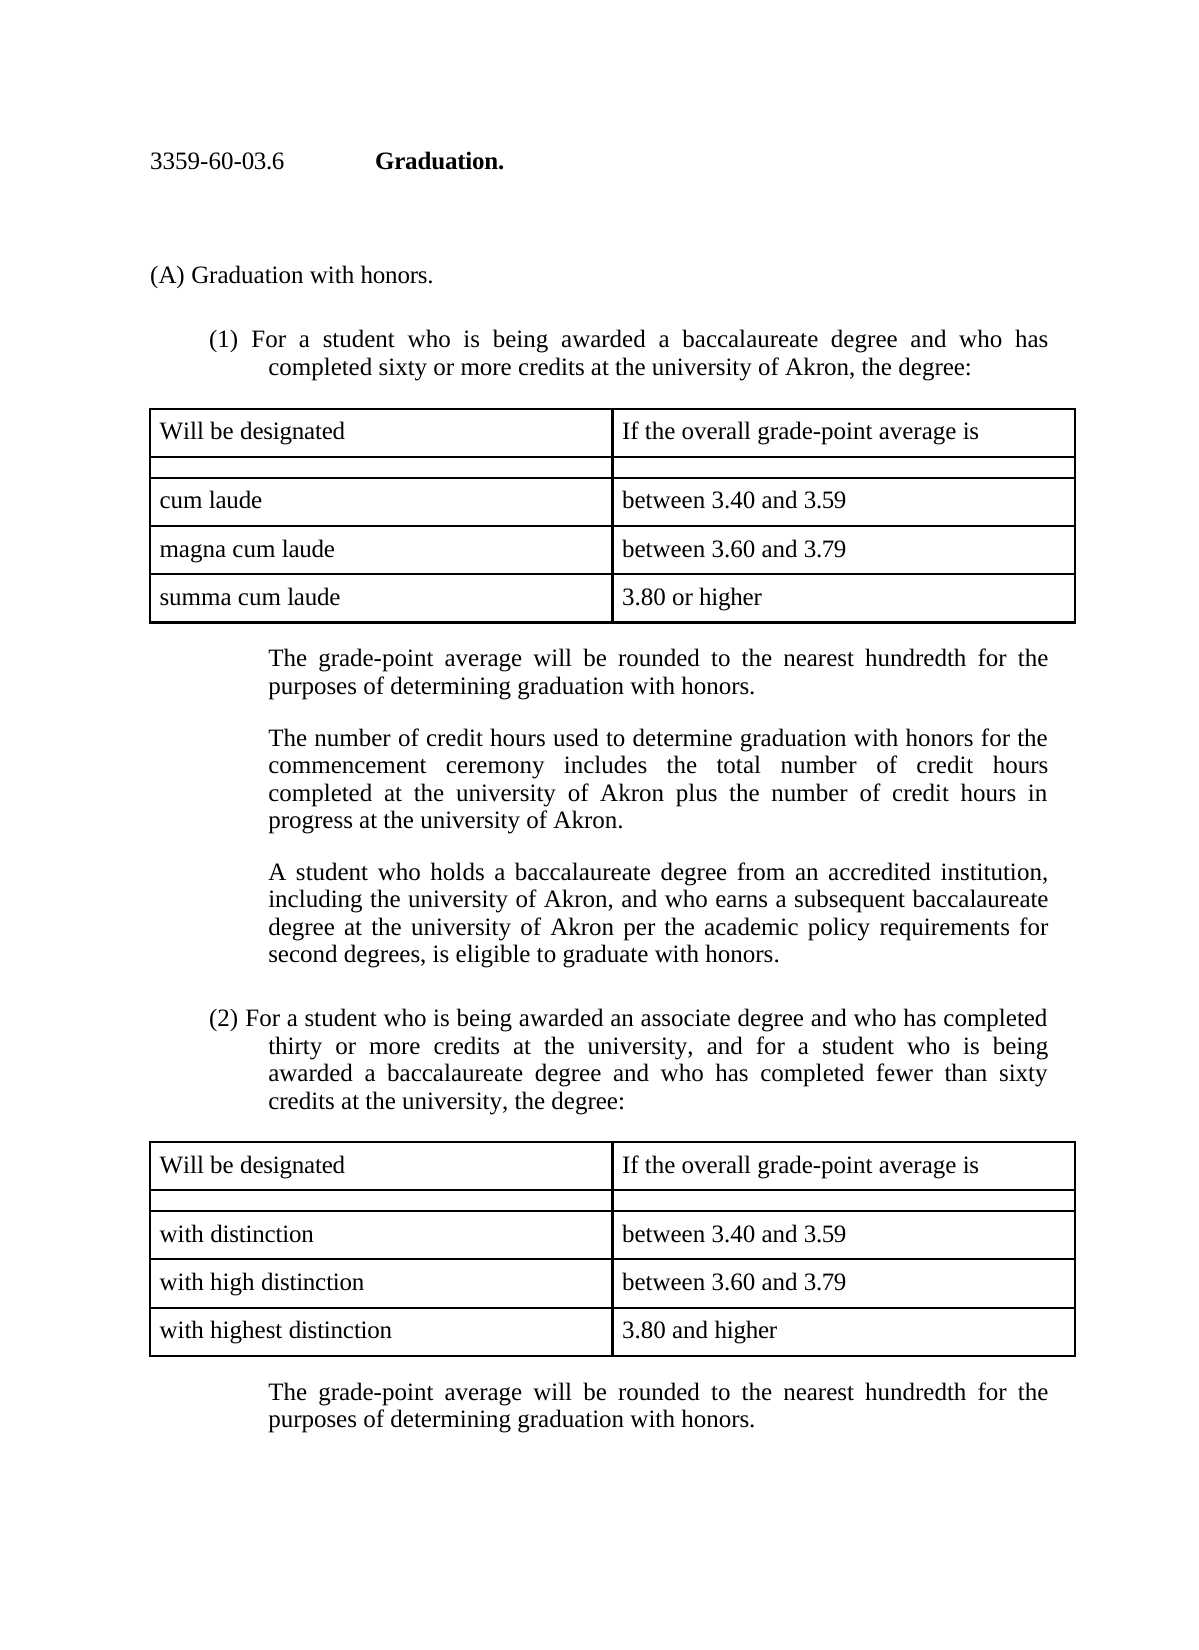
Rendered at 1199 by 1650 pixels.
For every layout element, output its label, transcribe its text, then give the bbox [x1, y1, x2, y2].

text A student who holds a baccalaureate degree from an accredited institution, including the university of Akron, and who earns a subsequent baccalaureate degree at the university of Akron per the academic policy requirements for second degrees, is eligible to graduate with honors. [268, 858, 1049, 968]
table_header If the overall grade-point average is [614, 410, 1074, 456]
list For a student who is being awarded an associate degree and who has completed thirty or more credits at the university, and for a student who is being awarded a baccalaureate degree and who has completed fewer than sixty credits at the university, the degree: [209, 1005, 1049, 1114]
table_header Will be designated [151, 410, 611, 456]
table_cell magna cum laude [151, 527, 611, 573]
list Graduation with honors. [150, 260, 1086, 289]
table_cell [614, 458, 1074, 477]
text The grade-point average will be rounded to the nearest hundredth for the purposes of determining graduation with honors. [268, 1378, 1049, 1433]
table_cell with high distinction [151, 1260, 611, 1307]
table_cell cum laude [151, 479, 611, 525]
text The grade-point average will be rounded to the nearest hundredth for the purposes of determining graduation with honors. [268, 645, 1049, 699]
table_header If the overall grade-point average is [614, 1143, 1074, 1189]
table_cell between 3.40 and 3.59 [614, 479, 1074, 525]
table_cell between 3.40 and 3.59 [614, 1212, 1074, 1258]
table_cell with highest distinction [151, 1309, 611, 1355]
table_cell summa cum laude [151, 575, 611, 621]
table_header Will be designated [151, 1143, 611, 1189]
table_cell between 3.60 and 3.79 [614, 1260, 1074, 1307]
table_cell [151, 458, 611, 477]
table_cell 3.80 and higher [614, 1309, 1074, 1355]
table_cell with distinction [151, 1212, 611, 1258]
table_cell 3.80 or higher [614, 575, 1074, 621]
table_cell [614, 1191, 1074, 1210]
table_cell [151, 1191, 611, 1210]
table_cell between 3.60 and 3.79 [614, 527, 1074, 573]
list For a student who is being awarded a baccalaureate degree and who has completed sixty or more credits at the university of Akron, the degree: [209, 326, 1049, 381]
text The number of credit hours used to determine graduation with honors for the commencement ceremony includes the total number of credit hours completed at the university of Akron plus the number of credit hours in progress at the university of Akron. [268, 724, 1049, 834]
